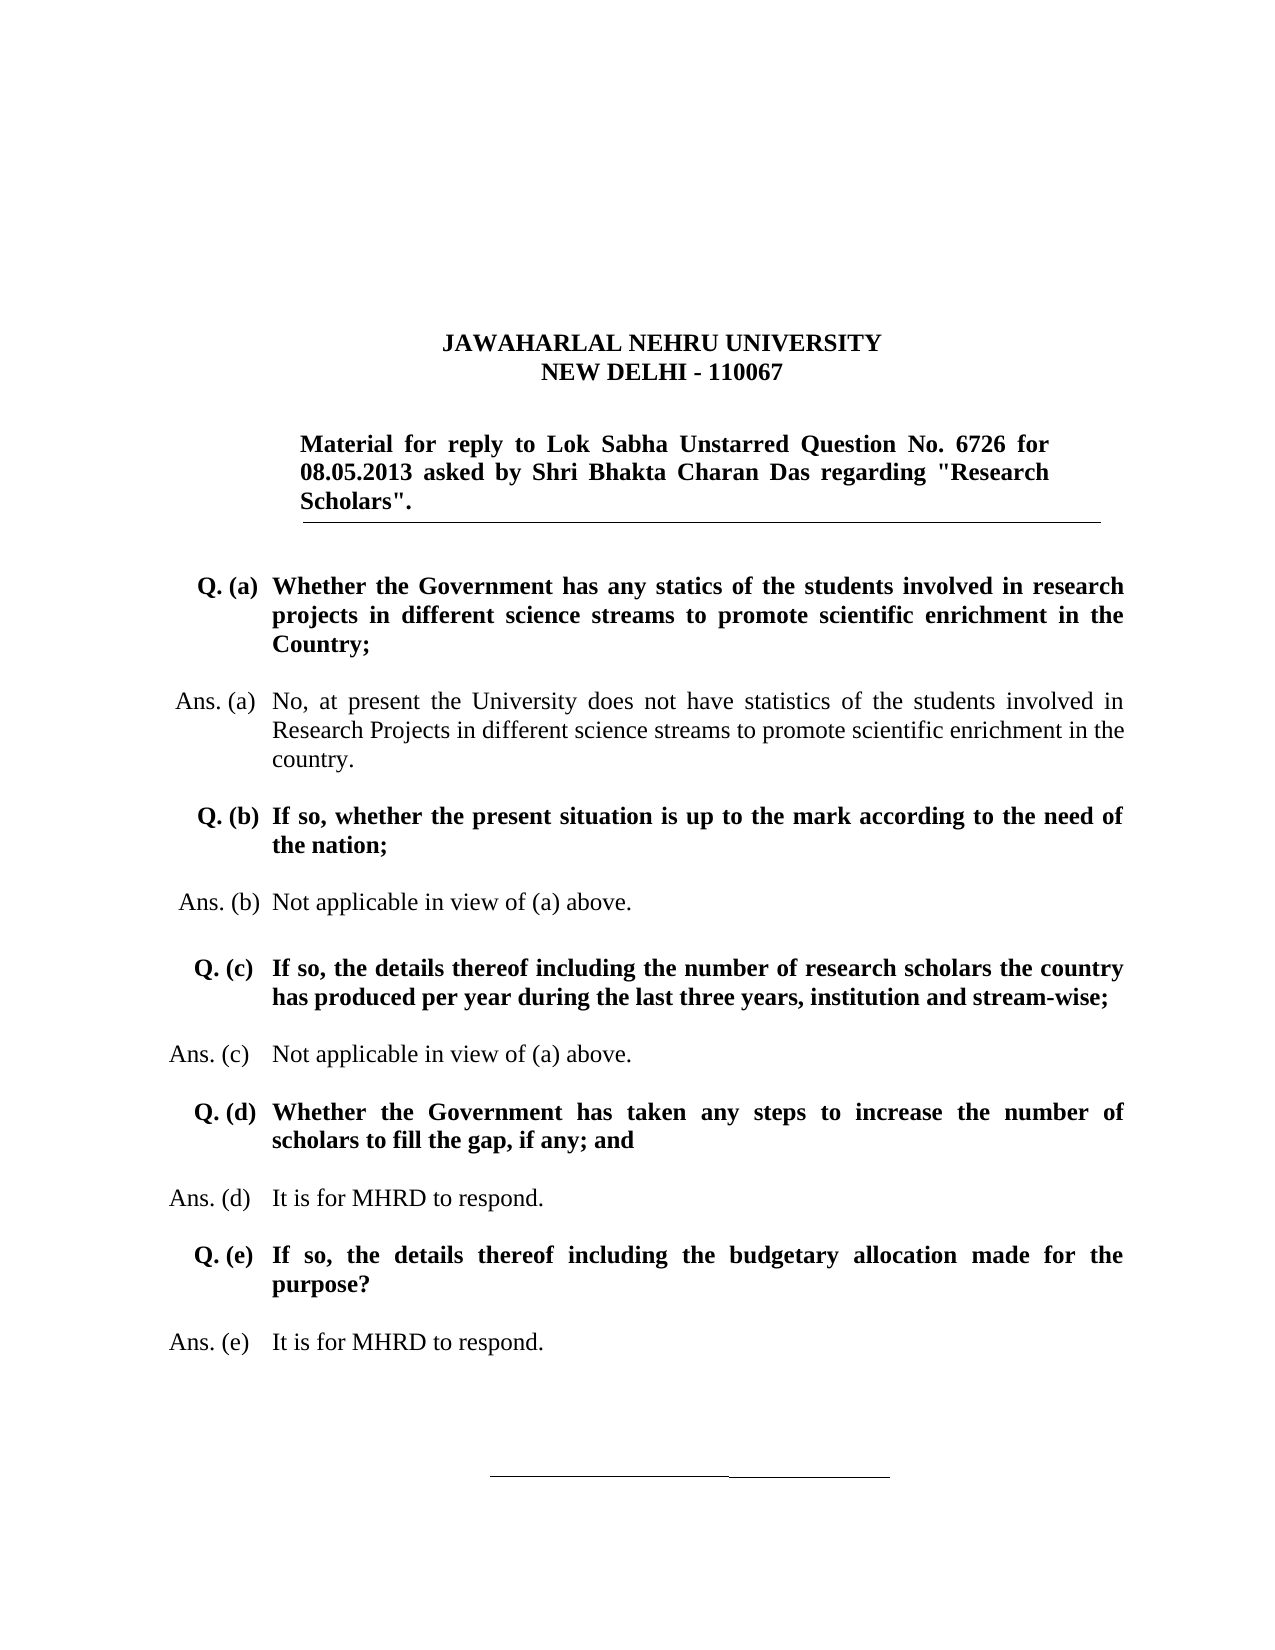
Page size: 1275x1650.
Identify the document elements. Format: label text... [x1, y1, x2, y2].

list Q. (a) Whether the Government has any statics of the students involved in research projects in different science streams to promote scientific enrichment in the Country; [197, 571, 1125, 657]
title JAWAHARLAL NEHRU UNIVERSITY [197, 328, 1127, 357]
list Q. (c) If so, the details thereof including the number of research scholars the country has produced per year during the last three years, institution and stream-wise; [169, 953, 1125, 1010]
list Ans. (c) Not applicable in view of (a) above. [169, 1039, 1125, 1068]
list Q. (d) Whether the Government has taken any steps to increase the number of scholars to fill the gap, if any; and [169, 1097, 1125, 1154]
title NEW DELHI - 110067 [197, 357, 1127, 386]
text Material for reply to Lok Sabha Unstarred Question No. 6726 for 08.05.2013 asked by Shri Bhakta Charan Das regarding "Research Scholars". [300, 429, 1050, 515]
list Ans. (a) No, at present the University does not have statistics of the students involved in Research Projects in different science streams to promote scientific enrichment in the country. [169, 686, 1125, 772]
list Q. (b) If so, whether the present situation is up to the mark according to the need of the nation; [197, 801, 1125, 859]
list Ans. (d) It is for MHRD to respond. [169, 1183, 1125, 1212]
list Ans. (b) Not applicable in view of (a) above. [178, 887, 1125, 916]
list Q. (e) If so, the details thereof including the budgetary allocation made for the purpose? [169, 1240, 1125, 1298]
list Ans. (e) It is for MHRD to respond. [169, 1327, 1125, 1355]
